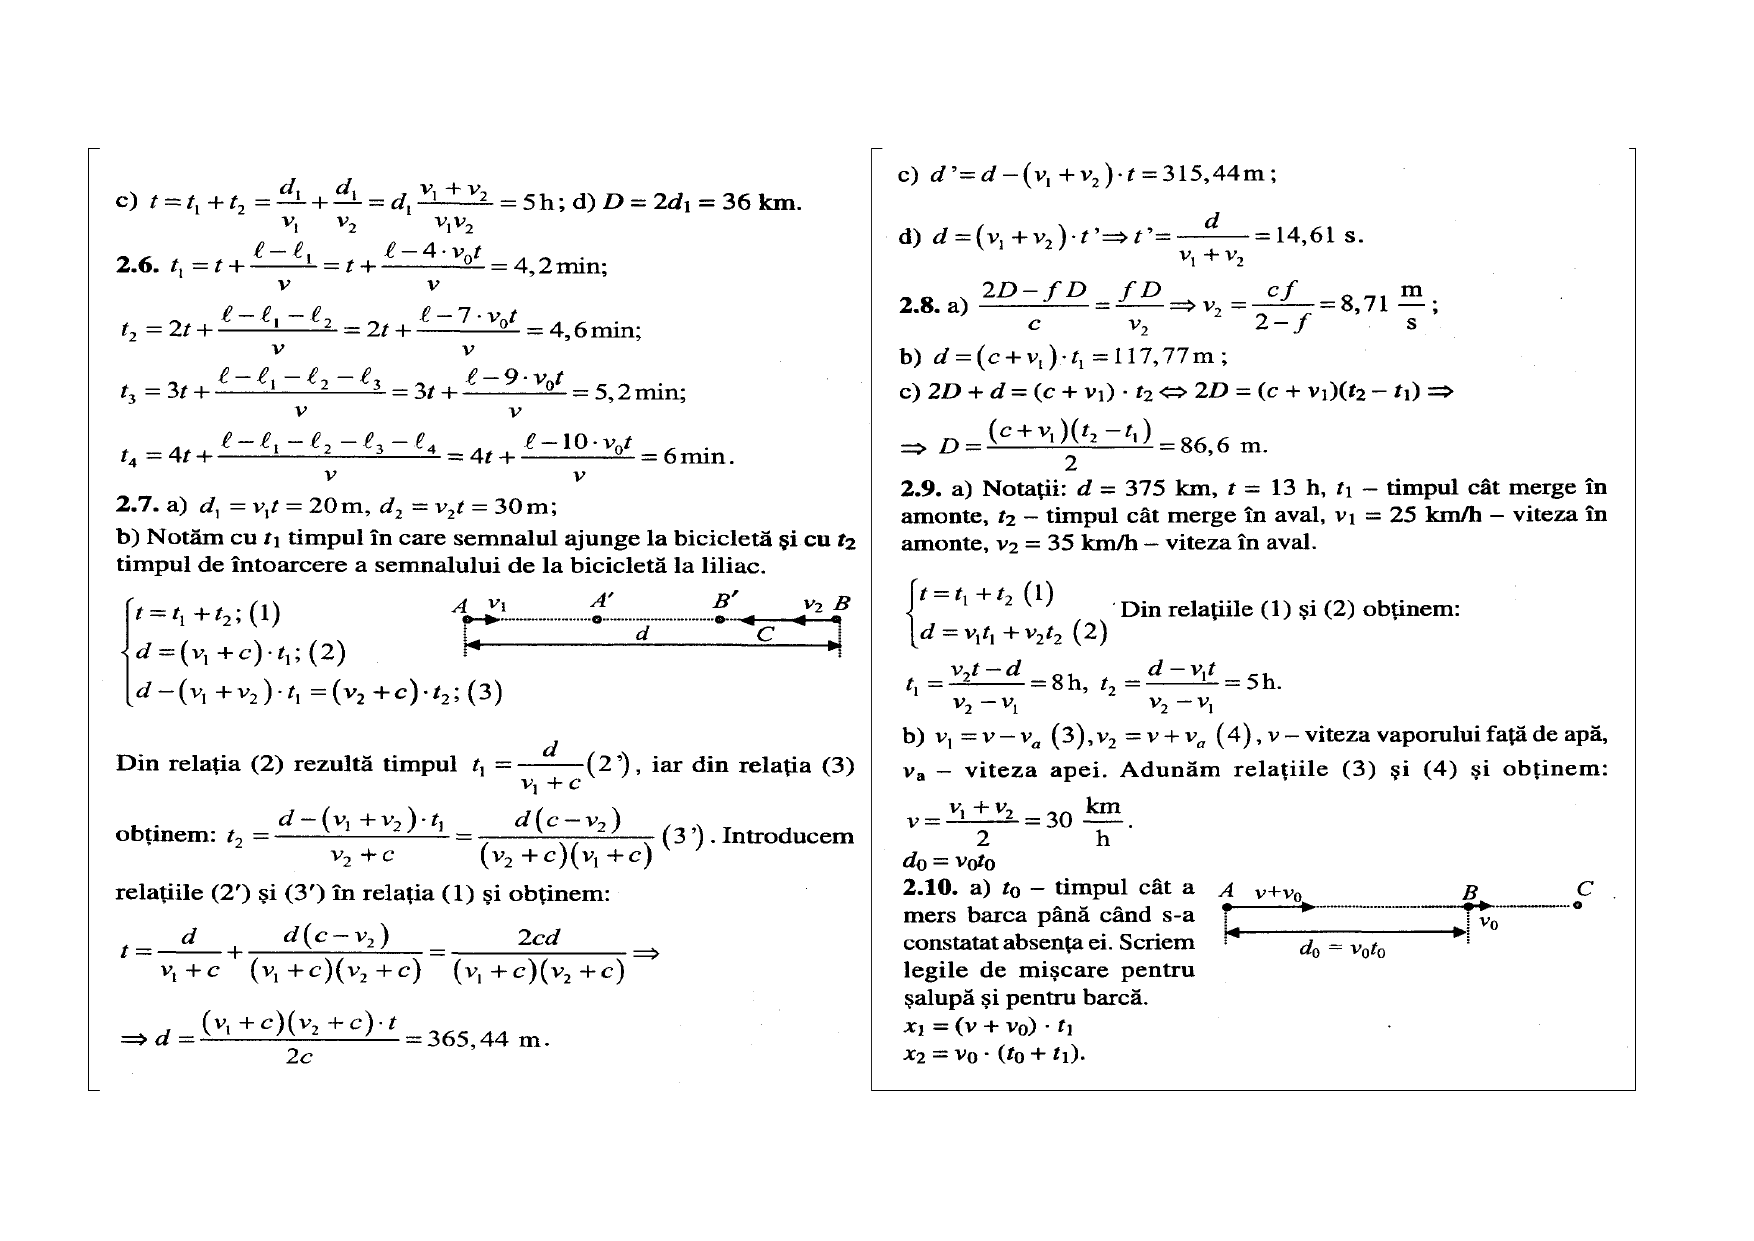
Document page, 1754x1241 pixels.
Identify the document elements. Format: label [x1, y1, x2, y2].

table_cell [872, 149, 1635, 1090]
picture [882, 148, 1630, 1077]
picture [99, 148, 872, 1091]
table_cell [89, 149, 99, 1090]
